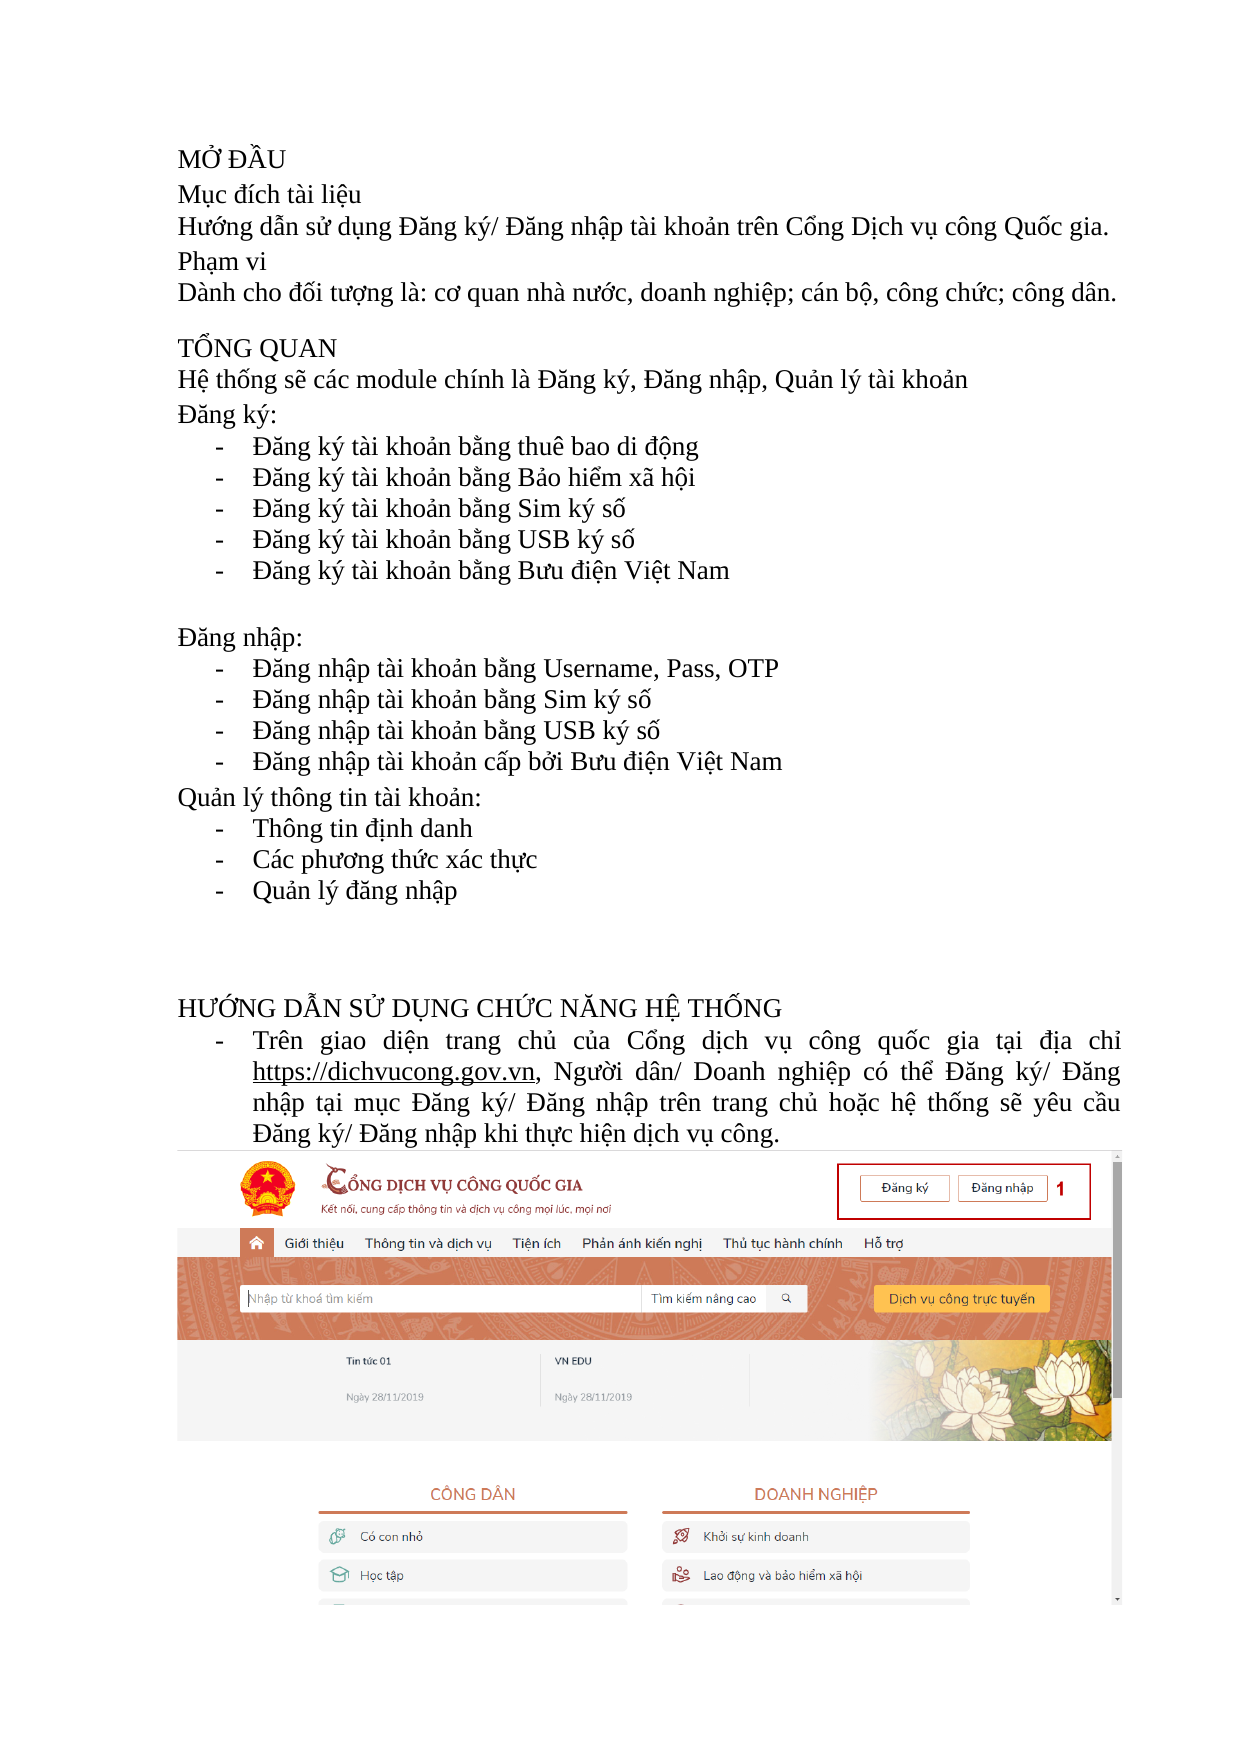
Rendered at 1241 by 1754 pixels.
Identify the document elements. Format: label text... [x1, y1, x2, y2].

subtitle TỔNG QUAN [177, 332, 1122, 363]
list Đăng nhập tài khoản bằng Username, Pass, OTP [215, 652, 1122, 683]
subtitle HƯỚNG DẪN SỬ DỤNG CHỨC NĂNG HỆ THỐNG [177, 993, 1122, 1024]
list Trên giao diện trang chủ của Cổng dịch vụ công quốc gia tại địa chỉ https://dichvucong.gov.vn, Người dân/ Doanh nghiệp có thể Đăng ký/ Đăng nhập tại mục Đăng ký/ Đăng nhập trên trang chủ hoặc hệ thống sẽ yêu cầu Đăng ký/ Đăng nhập khi thực hiện dịch vụ công. [215, 1024, 1122, 1148]
list Đăng nhập tài khoản cấp bởi Bưu điện Việt Nam [215, 745, 1122, 777]
subtitle Đăng nhập: [177, 621, 1122, 652]
text Dành cho đối tượng là: cơ quan nhà nước, doanh nghiệp; cán bộ, công chức; công dân. [177, 276, 1122, 307]
picture [177, 1148, 1123, 1605]
list Đăng ký tài khoản bằng thuê bao di động [215, 430, 1122, 461]
list Đăng ký tài khoản bằng USB ký số [215, 523, 1122, 554]
subtitle Phạm vi [177, 245, 1122, 276]
list Đăng ký tài khoản bằng Sim ký số [215, 492, 1122, 523]
text Hệ thống sẽ các module chính là Đăng ký, Đăng nhập, Quản lý tài khoản [177, 363, 1122, 394]
list Đăng nhập tài khoản bằng USB ký số [215, 714, 1122, 745]
list Thông tin định danh [215, 812, 1122, 843]
subtitle Quản lý thông tin tài khoản: [177, 781, 1122, 812]
subtitle MỞ ĐẦU [177, 143, 1122, 174]
list Đăng ký tài khoản bằng Bưu điện Việt Nam [215, 554, 1122, 586]
list Quản lý đăng nhập [215, 874, 1122, 905]
subtitle Mục đích tài liệu [177, 178, 1122, 209]
list Đăng ký tài khoản bằng Bảo hiểm xã hội [215, 461, 1122, 492]
list Các phương thức xác thực [215, 843, 1122, 874]
text Hướng dẫn sử dụng Đăng ký/ Đăng nhập tài khoản trên Cổng Dịch vụ công Quốc gia. [177, 209, 1122, 241]
subtitle Đăng ký: [177, 399, 1122, 430]
list Đăng nhập tài khoản bằng Sim ký số [215, 683, 1122, 714]
